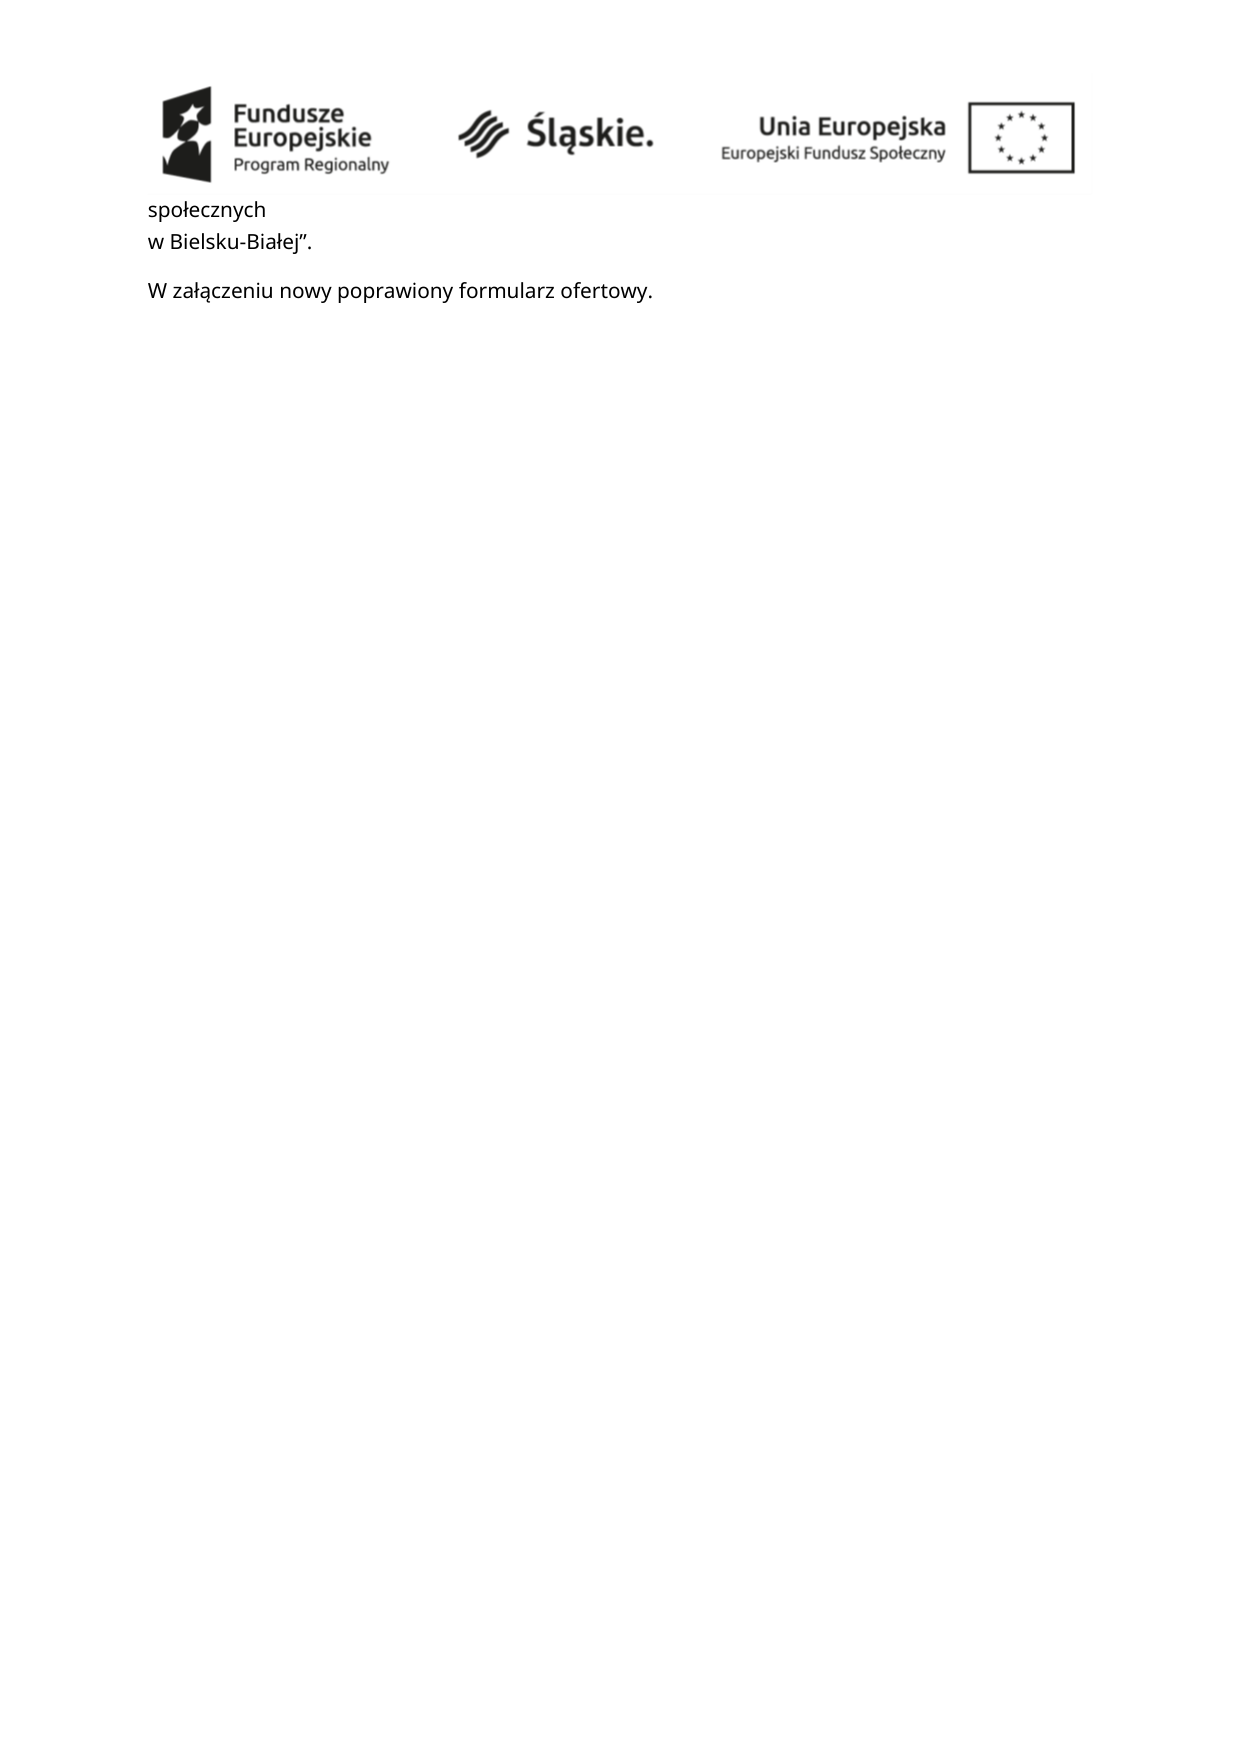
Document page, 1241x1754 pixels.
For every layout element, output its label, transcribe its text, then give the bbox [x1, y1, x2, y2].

picture [147, 73, 1093, 195]
text W załączeniu nowy poprawiony formularz ofertowy. [148, 277, 1093, 305]
